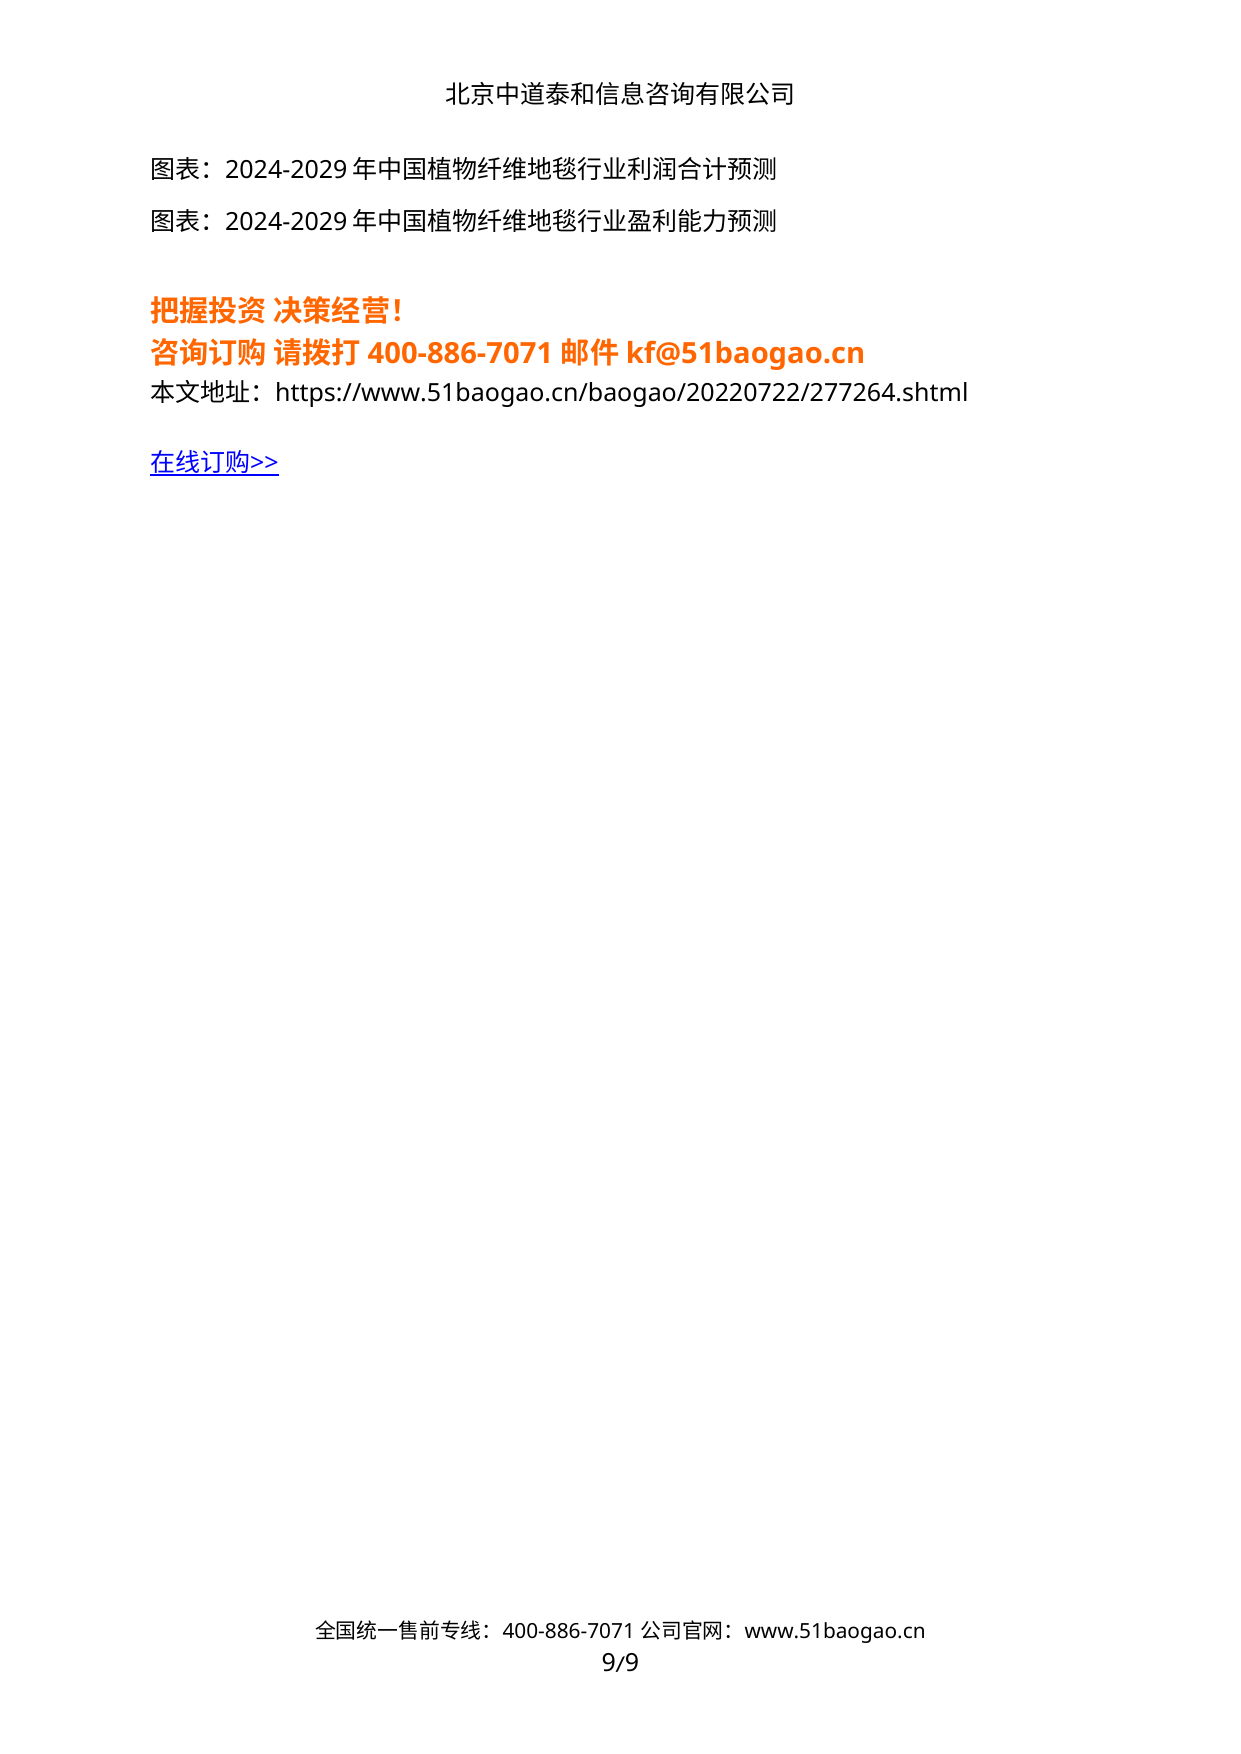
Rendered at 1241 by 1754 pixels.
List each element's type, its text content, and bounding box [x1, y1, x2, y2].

text 在线订购>> [150, 409, 1090, 479]
text 图表：2024-2029年中国植物纤维地毯行业利润合计预测 [150, 150, 1090, 186]
text 图表：2024-2029年中国植物纤维地毯行业盈利能力预测 [150, 202, 1090, 238]
text 把握投资 决策经营！咨询订购 请拨打 400-886-7071 邮件 kf@51baogao.cn本文地址：https://www.51baogao.cn/baogao/20220722/277264.shtml [150, 254, 1090, 409]
